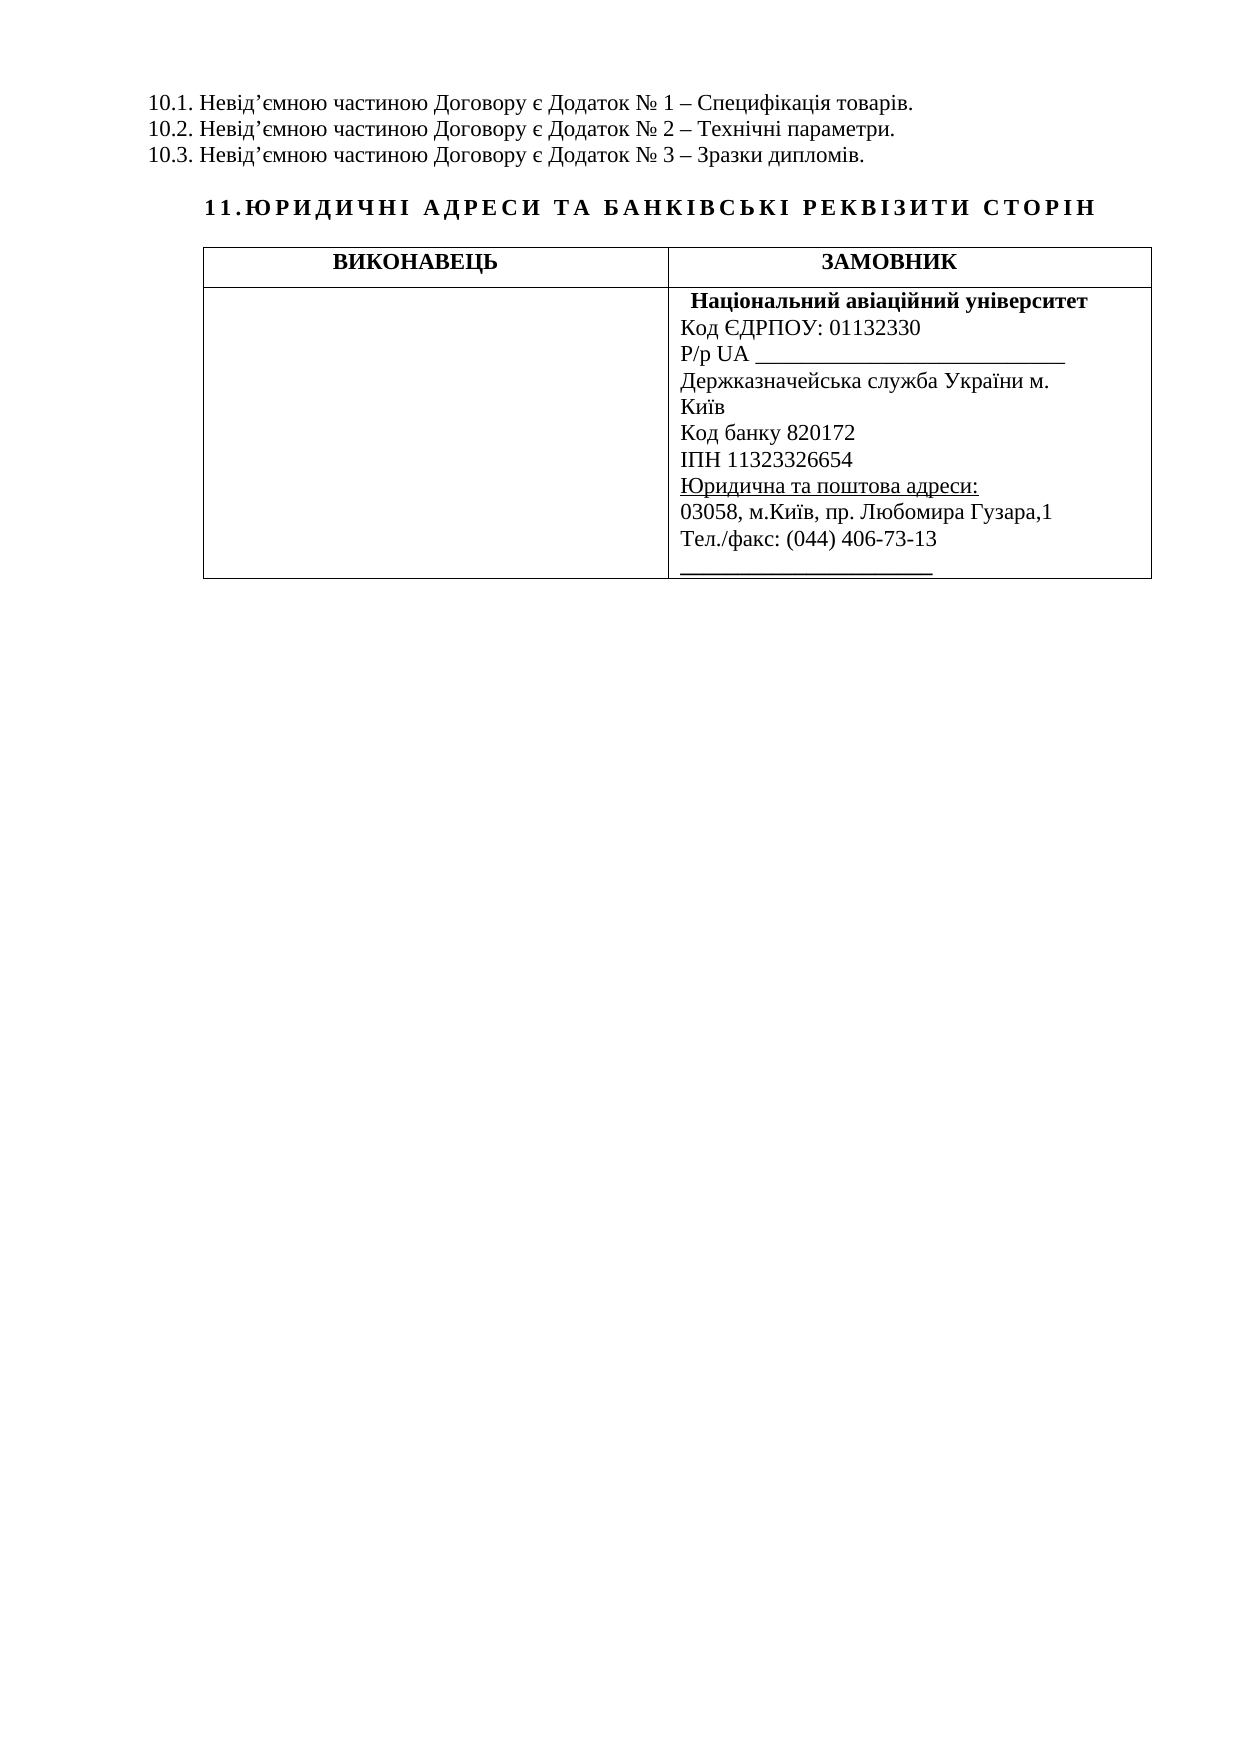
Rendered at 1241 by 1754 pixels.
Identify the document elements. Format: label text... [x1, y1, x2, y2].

table_header ЗАМОВНИК [669, 248, 1151, 287]
table_header ВИКОНАВЕЦЬ [204, 248, 668, 287]
text 10.2. Невід’ємною частиною Договору є Додаток № 2 – Технічні параметри. [148, 115, 1152, 141]
table_cell [204, 288, 668, 577]
text 10.3. Невід’ємною частиною Договору є Додаток № 3 – Зразки дипломів. [148, 141, 1152, 168]
text 11.ЮРИДИЧНІ АДРЕСИ ТА БАНКІВСЬКІ РЕКВІЗИТИ СТОРІН [148, 194, 1152, 220]
table_cell Національний авіаційний університет Код ЄДРПОУ: 01132330 Р/р UA ___________________________ Держказначейська служба України м. Київ Код банку 820172 ІПН 11323326654 Юридична та поштова адреси: 03058, м.Київ, пр. Любомира Гузара,1 Тел./факс: (044) 406-73-13 ______________________ [669, 288, 1151, 577]
text 10.1. Невід’ємною частиною Договору є Додаток № 1 – Специфікація товарів. [148, 88, 1152, 115]
